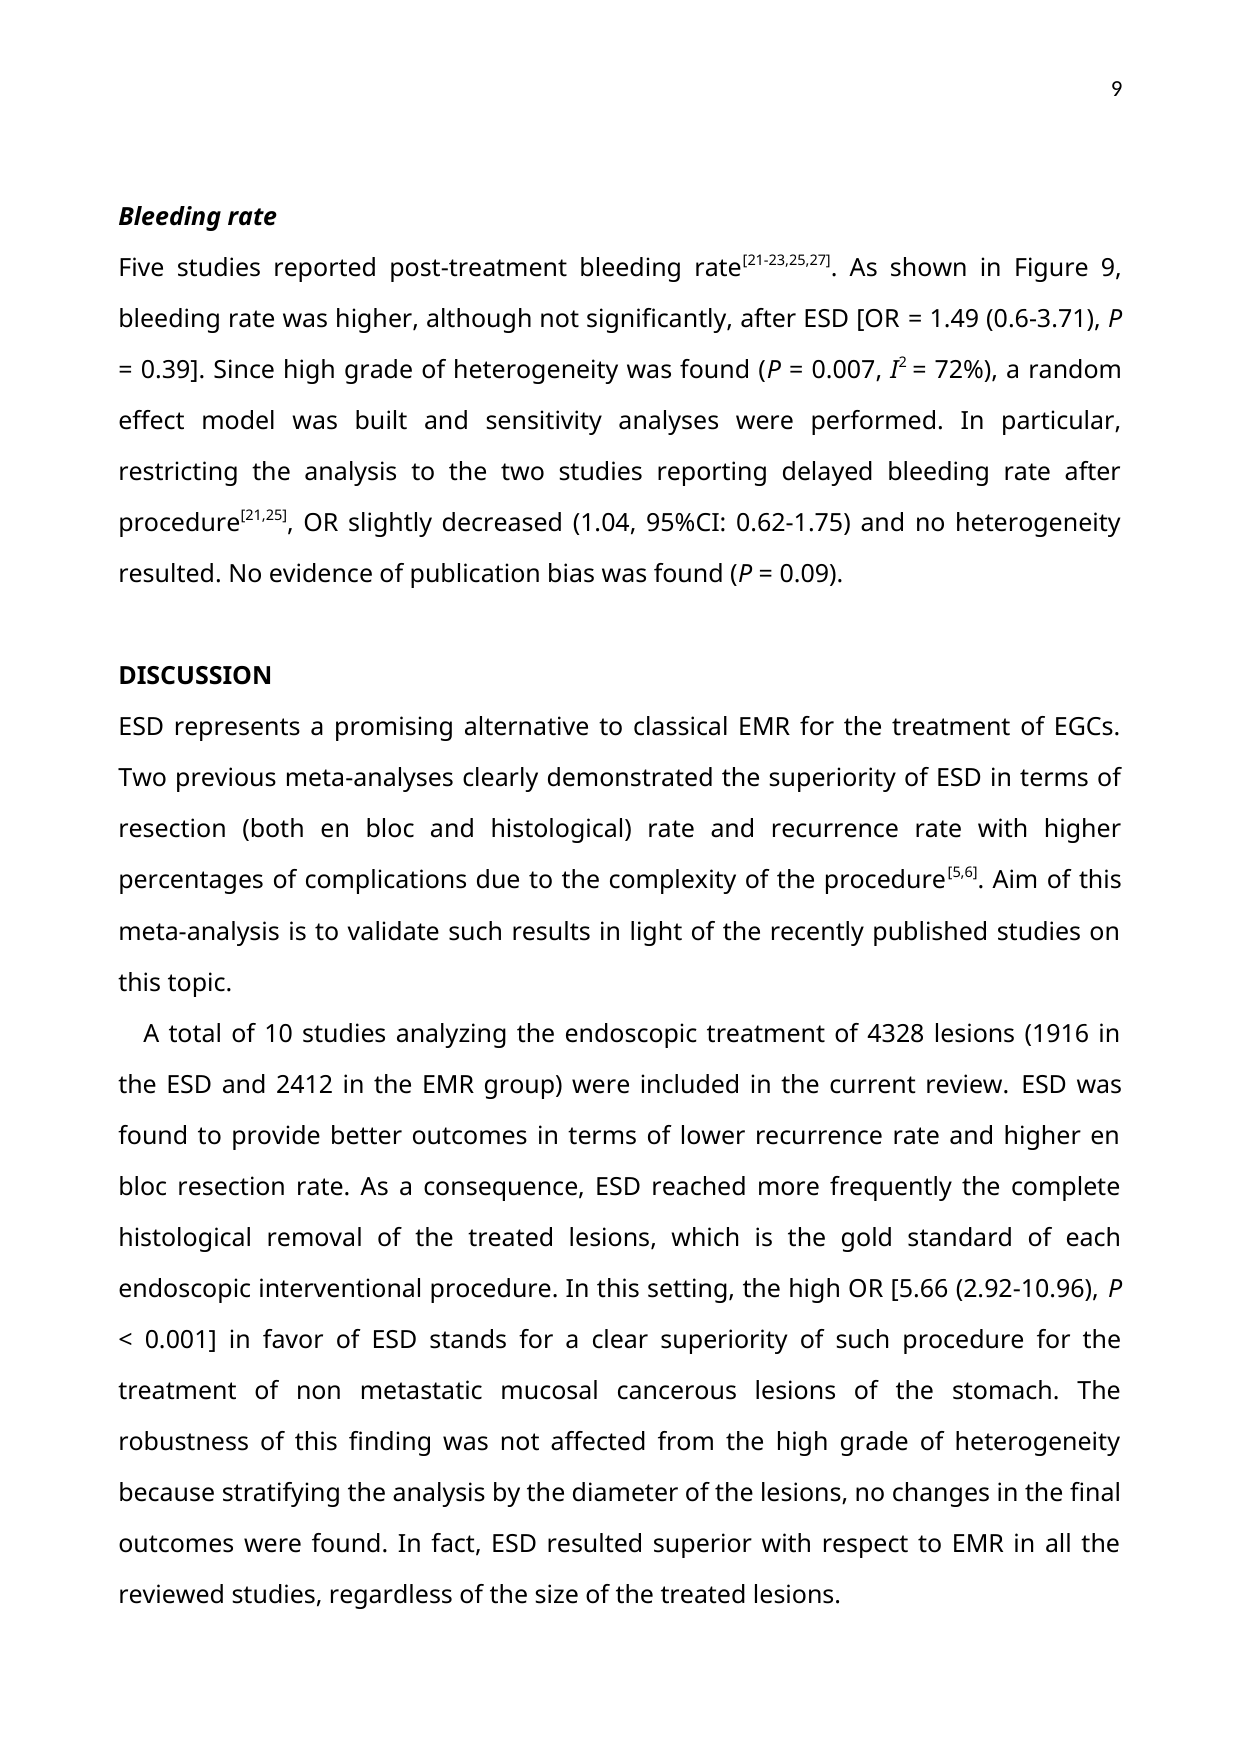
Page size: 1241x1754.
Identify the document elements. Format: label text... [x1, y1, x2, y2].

text Bleeding rate [118, 199, 1122, 233]
text ESD represents a promising alternative to classical EMR for the treatment of EGCs. Two previous meta-analyses clearly demonstrated the superiority of ESD in terms of resection (both en bloc and histological) rate and recurrence rate with higher percentages of complications due to the complexity of the procedure[5,6]. Aim of this meta-analysis is to validate such results in light of the recently published studies on this topic. [118, 709, 1122, 998]
text Five studies reported post-treatment bleeding rate[21-23,25,27]. As shown in Figure 9, bleeding rate was higher, although not significantly, after ESD [OR = 1.49 (0.6-3.71), P = 0.39]. Since high grade of heterogeneity was found (P = 0.007, I2 = 72%), a random effect model was built and sensitivity analyses were performed. In particular, restricting the analysis to the two studies reporting delayed bleeding rate after procedure[21,25], OR slightly decreased (1.04, 95%CI: 0.62-1.75) and no heterogeneity resulted. No evidence of publication bias was found (P = 0.09). [118, 250, 1122, 590]
text DISCUSSION [118, 658, 1122, 692]
text A total of 10 studies analyzing the endoscopic treatment of 4328 lesions (1916 in the ESD and 2412 in the EMR group) were included in the current review. ESD was found to provide better outcomes in terms of lower recurrence rate and higher en bloc resection rate. As a consequence, ESD reached more frequently the complete histological removal of the treated lesions, which is the gold standard of each endoscopic interventional procedure. In this setting, the high OR [5.66 (2.92-10.96), P < 0.001] in favor of ESD stands for a clear superiority of such procedure for the treatment of non metastatic mucosal cancerous lesions of the stomach. The robustness of this finding was not affected from the high grade of heterogeneity because stratifying the analysis by the diameter of the lesions, no changes in the final outcomes were found. In fact, ESD resulted superior with respect to EMR in all the reviewed studies, regardless of the size of the treated lesions. [118, 1015, 1122, 1611]
